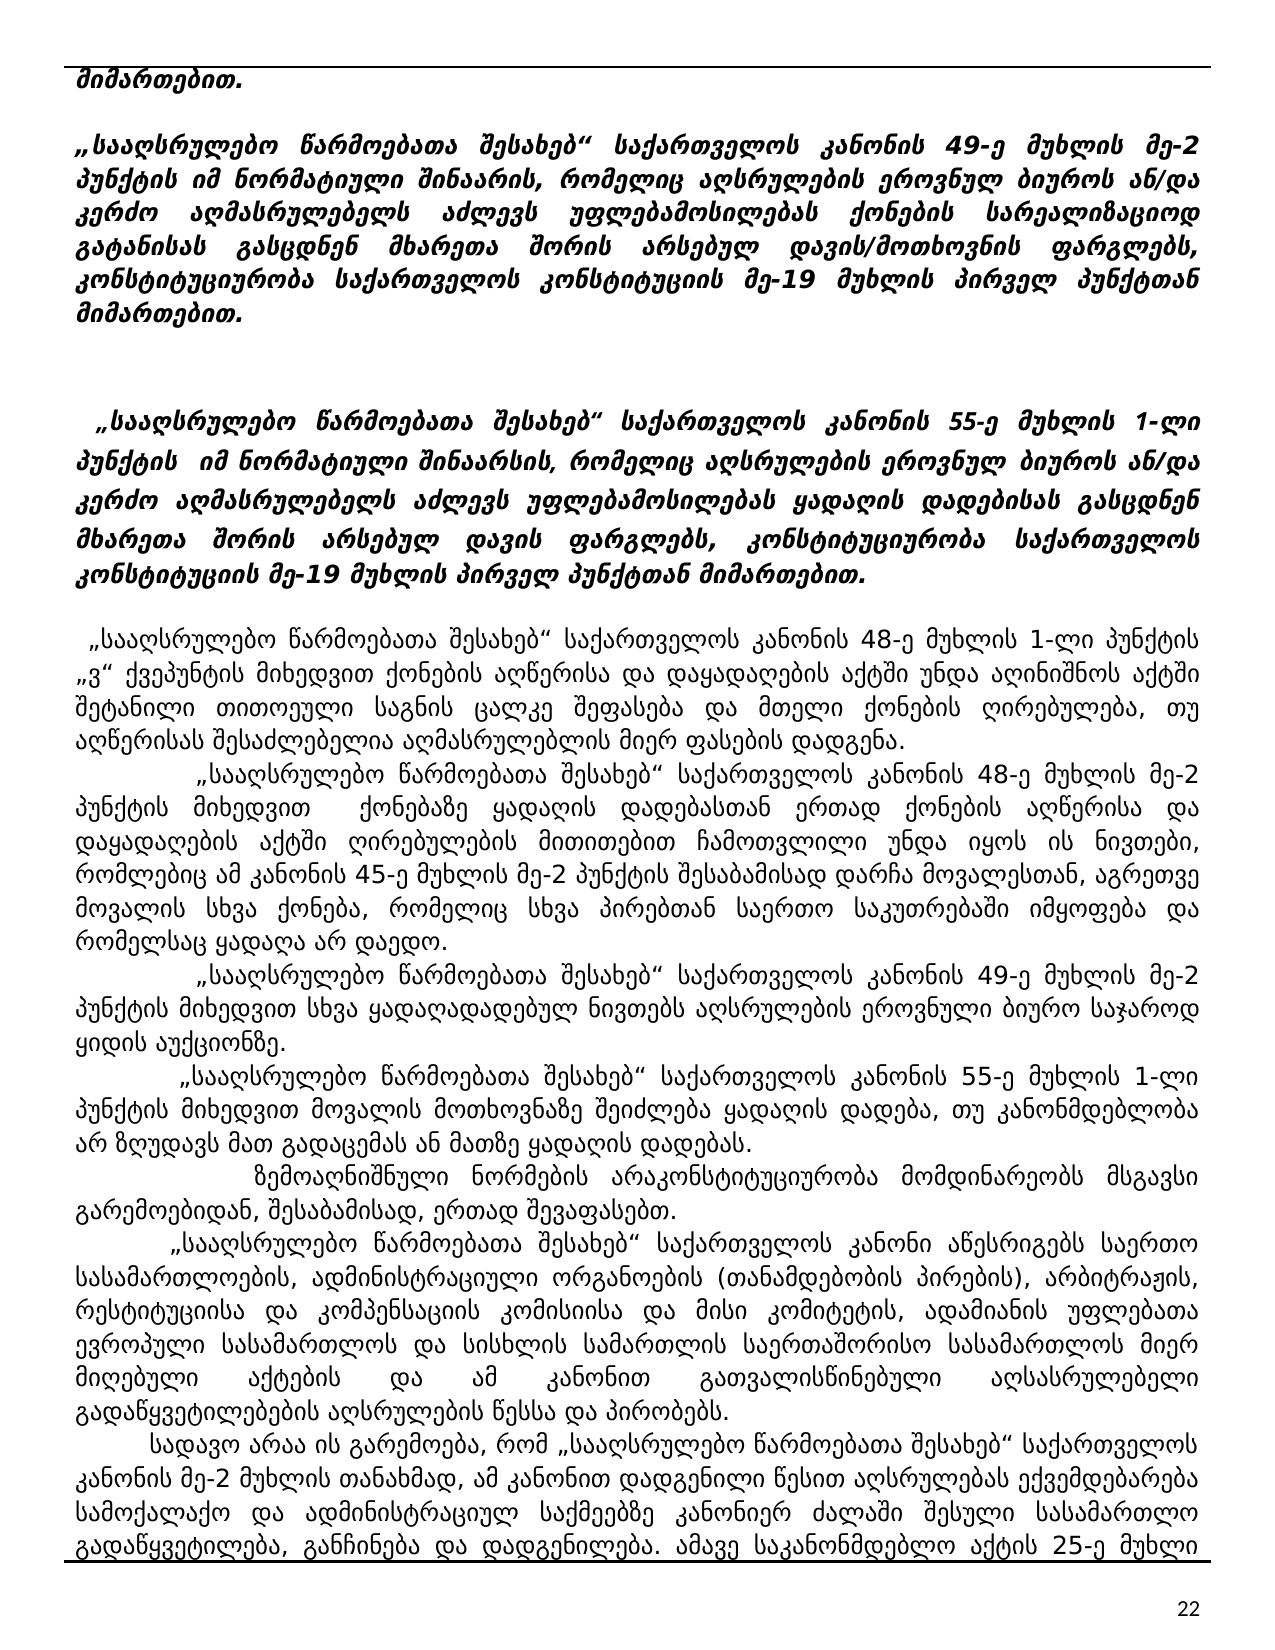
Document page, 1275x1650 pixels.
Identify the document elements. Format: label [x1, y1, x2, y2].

table_cell [64, 68, 1211, 1560]
